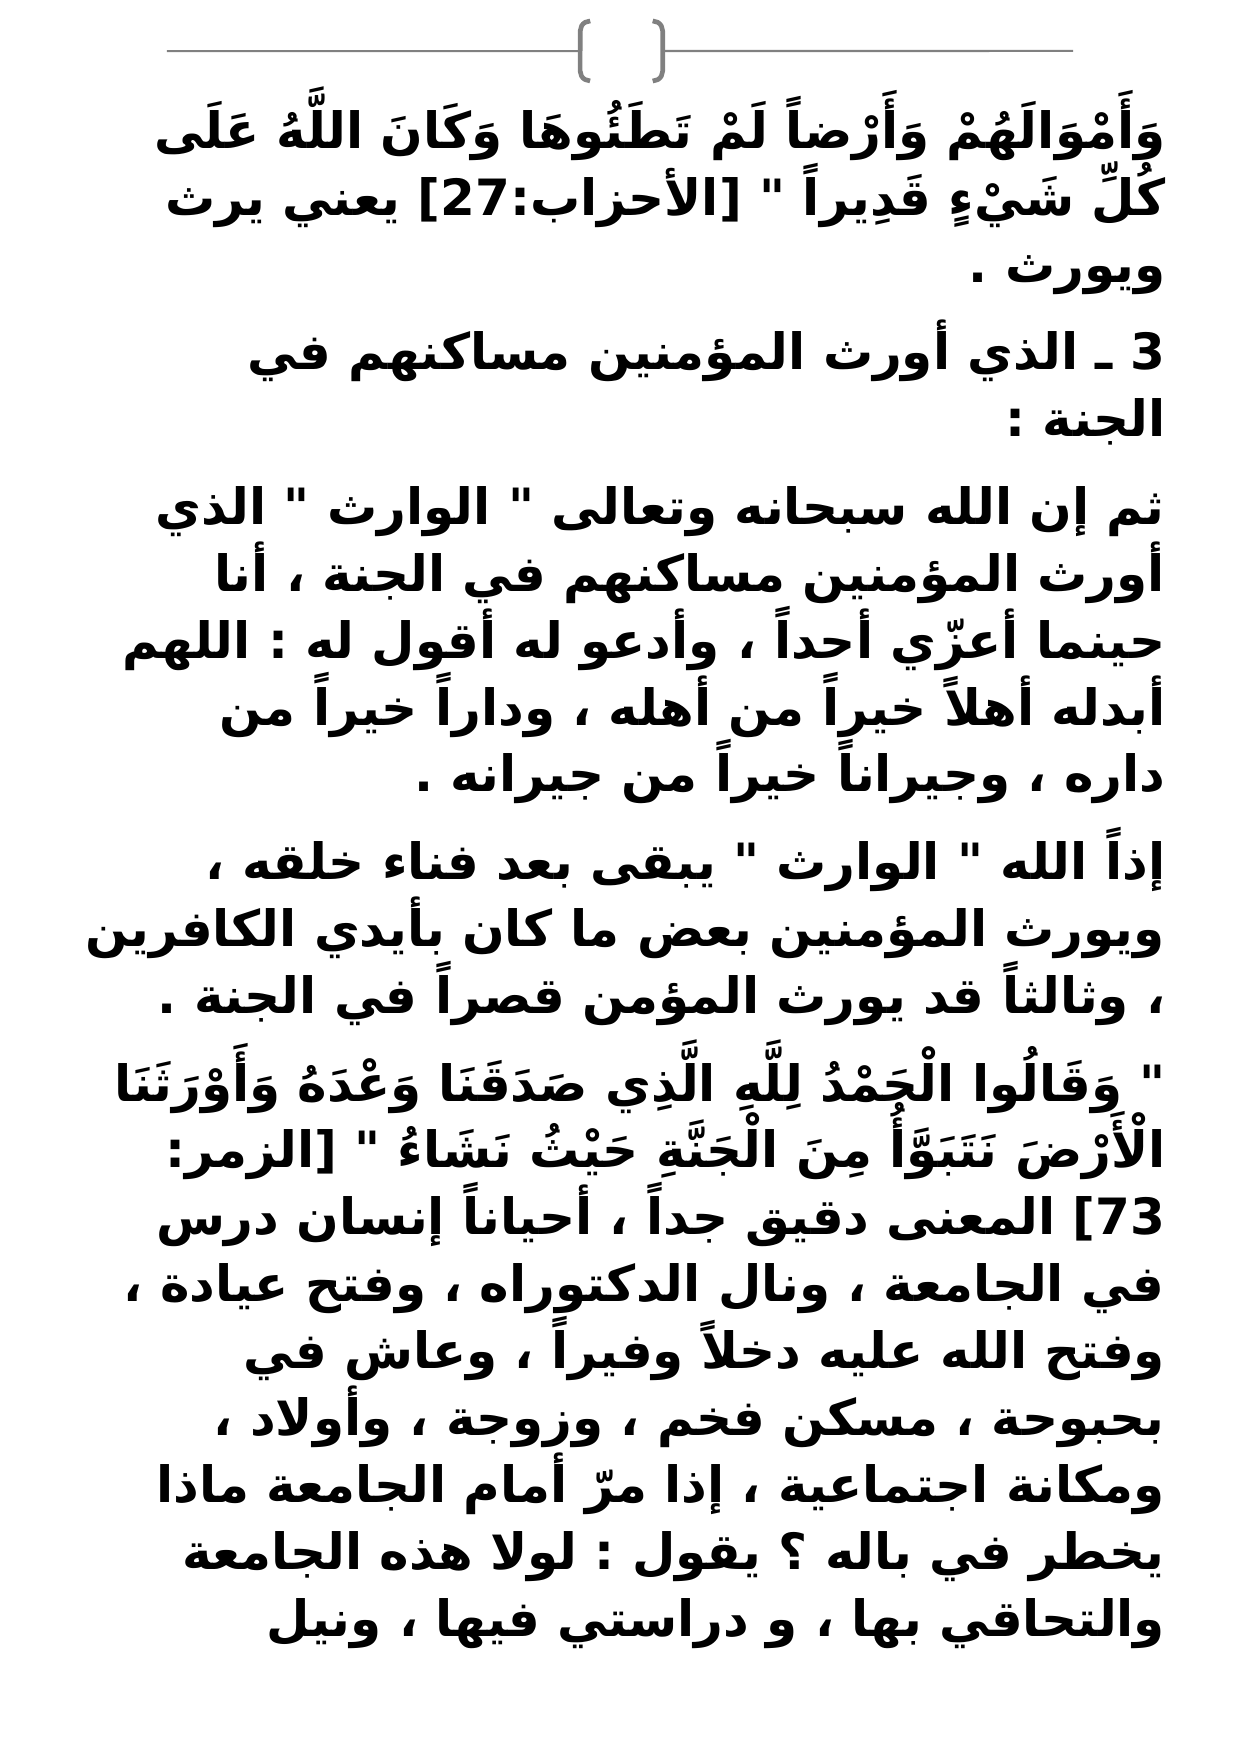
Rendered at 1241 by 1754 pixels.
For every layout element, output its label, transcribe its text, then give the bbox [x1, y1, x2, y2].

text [75, 1054, 1165, 1648]
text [75, 102, 1165, 294]
text إذاً الله " الوارث " يبقى بعد فناء خلقه ، ويورث المؤمنين بعض ما كان بأيدي الكافرين ، وثالثاً قد يورث المؤمن قصراً في الجنة . [75, 833, 1165, 1025]
text 3 ـ الذي أورث المؤمنين مساكنهم في الجنة : [75, 323, 1165, 448]
text ثم إن الله سبحانه وتعالى " الوارث " الذي أورث المؤمنين مساكنهم في الجنة ، أنا حينما أعزّي أحداً ، وأدعو له أقول له : اللهم أبدله أهلاً خيراً من أهله ، وداراً خيراً من داره ، وجيراناً خيراً من جيرانه . [75, 478, 1165, 804]
